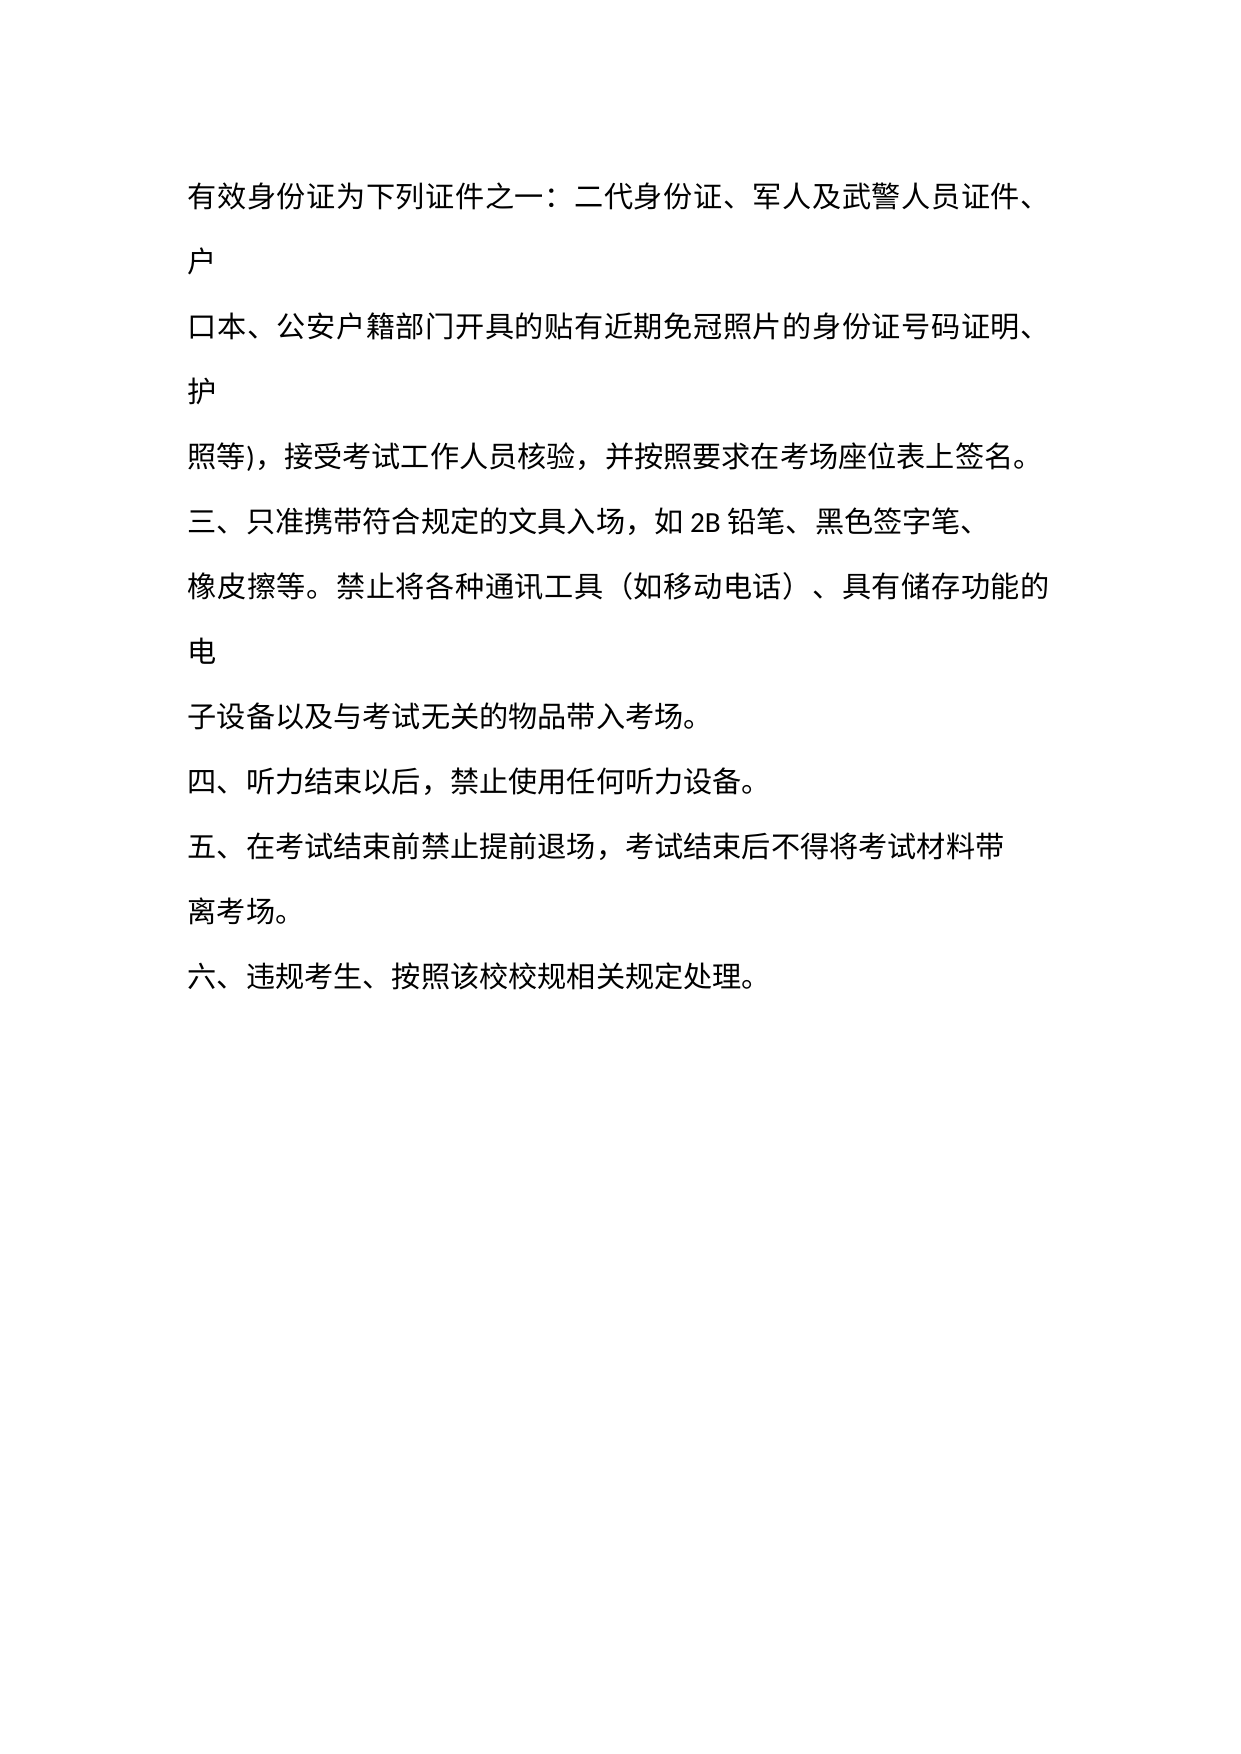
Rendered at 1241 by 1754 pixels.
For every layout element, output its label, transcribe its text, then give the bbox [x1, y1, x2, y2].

text 三、只准携带符合规定的文具入场，如 2B 铅笔、黑色签字笔、 [187, 487, 1053, 552]
text 六、违规考生、按照该校校规相关规定处理。 [187, 942, 1053, 1007]
text 有效身份证为下列证件之一：二代身份证、军人及武警人员证件、户 [187, 162, 1053, 292]
text 照等)，接受考试工作人员核验，并按照要求在考场座位表上签名。 [187, 422, 1053, 487]
text 离考场。 [187, 877, 1053, 942]
text 口本、公安户籍部门开具的贴有近期免冠照片的身份证号码证明、护 [187, 292, 1053, 422]
text 子设备以及与考试无关的物品带入考场。 [187, 682, 1053, 747]
text 橡皮擦等。禁止将各种通讯工具（如移动电话）、具有储存功能的电 [187, 552, 1053, 682]
text 五、在考试结束前禁止提前退场，考试结束后不得将考试材料带 [187, 812, 1053, 877]
text 四、听力结束以后，禁止使用任何听力设备。 [187, 747, 1053, 812]
